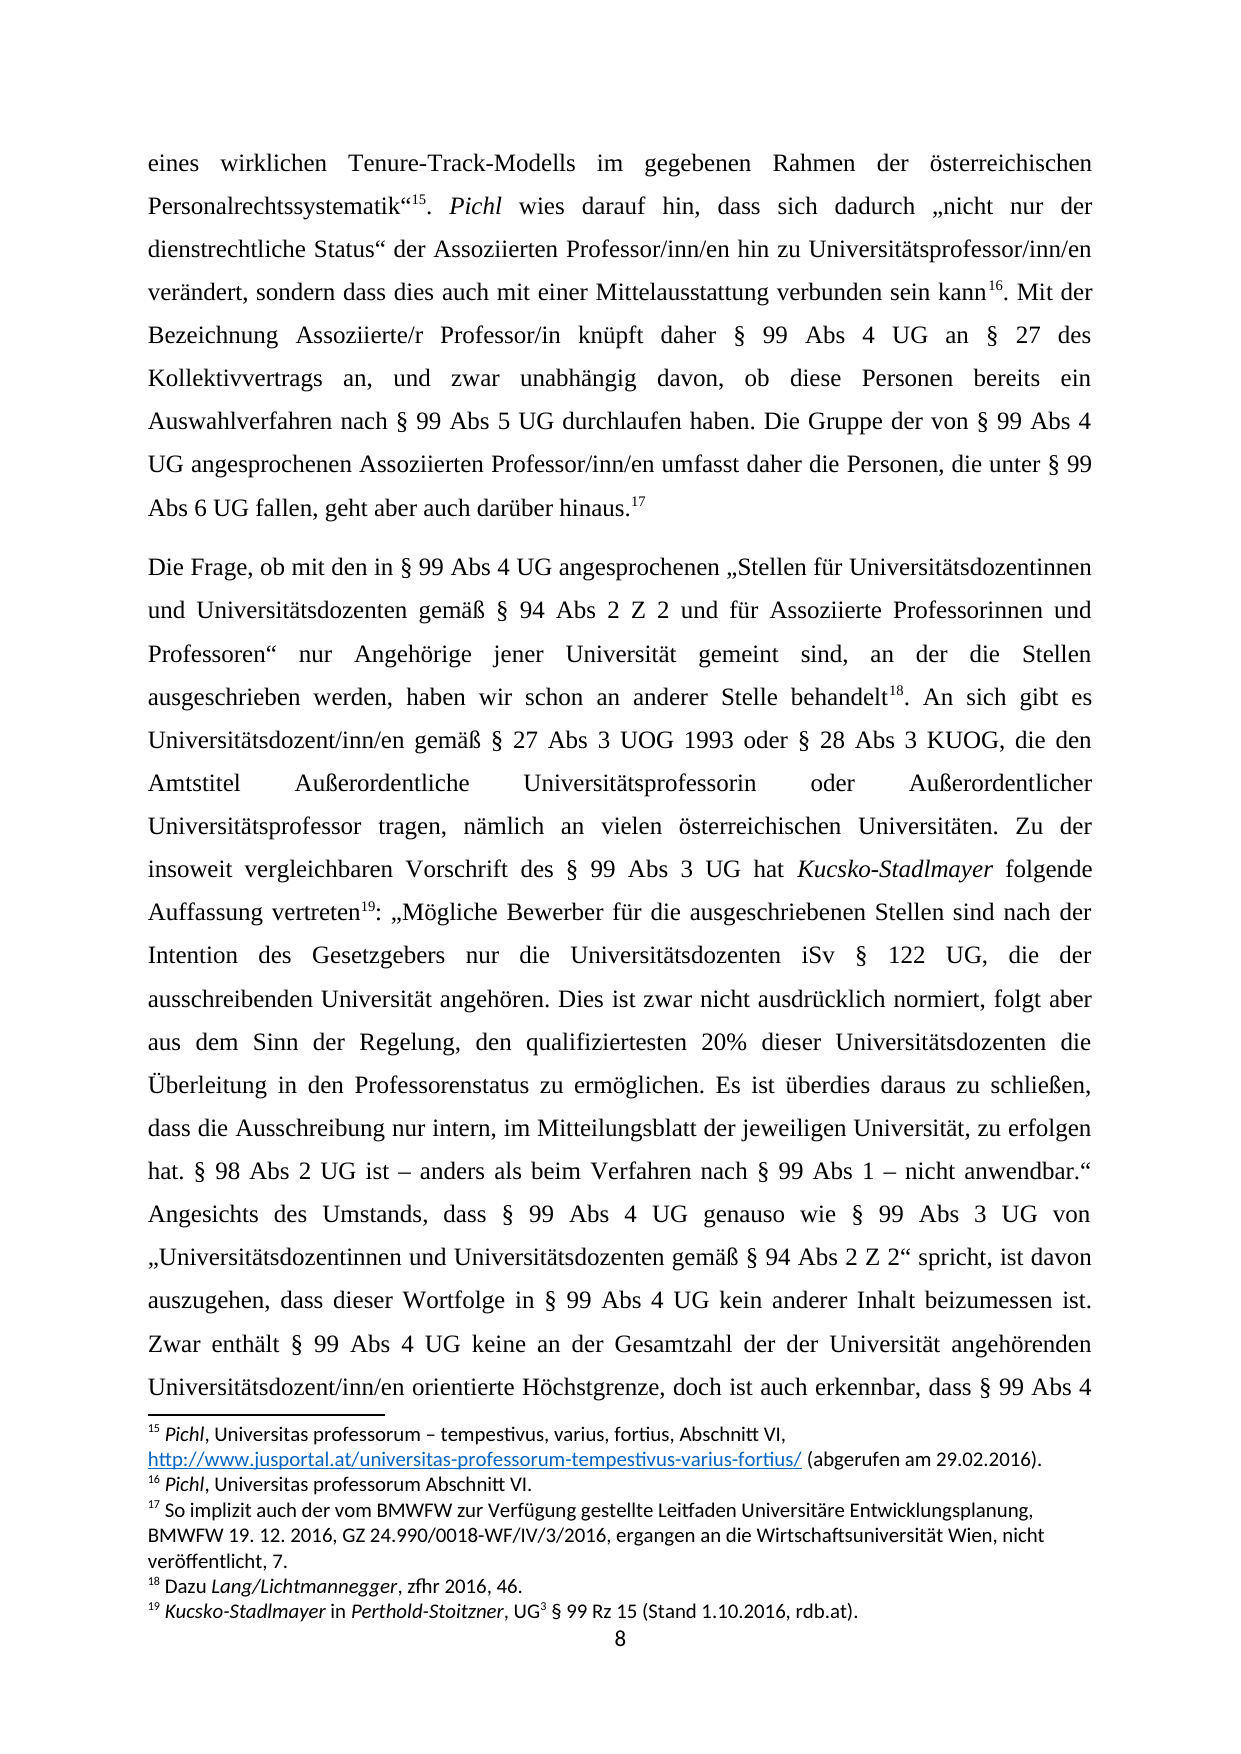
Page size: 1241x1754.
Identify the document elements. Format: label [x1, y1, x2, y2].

text [148, 148, 1093, 521]
text [148, 552, 1093, 1401]
